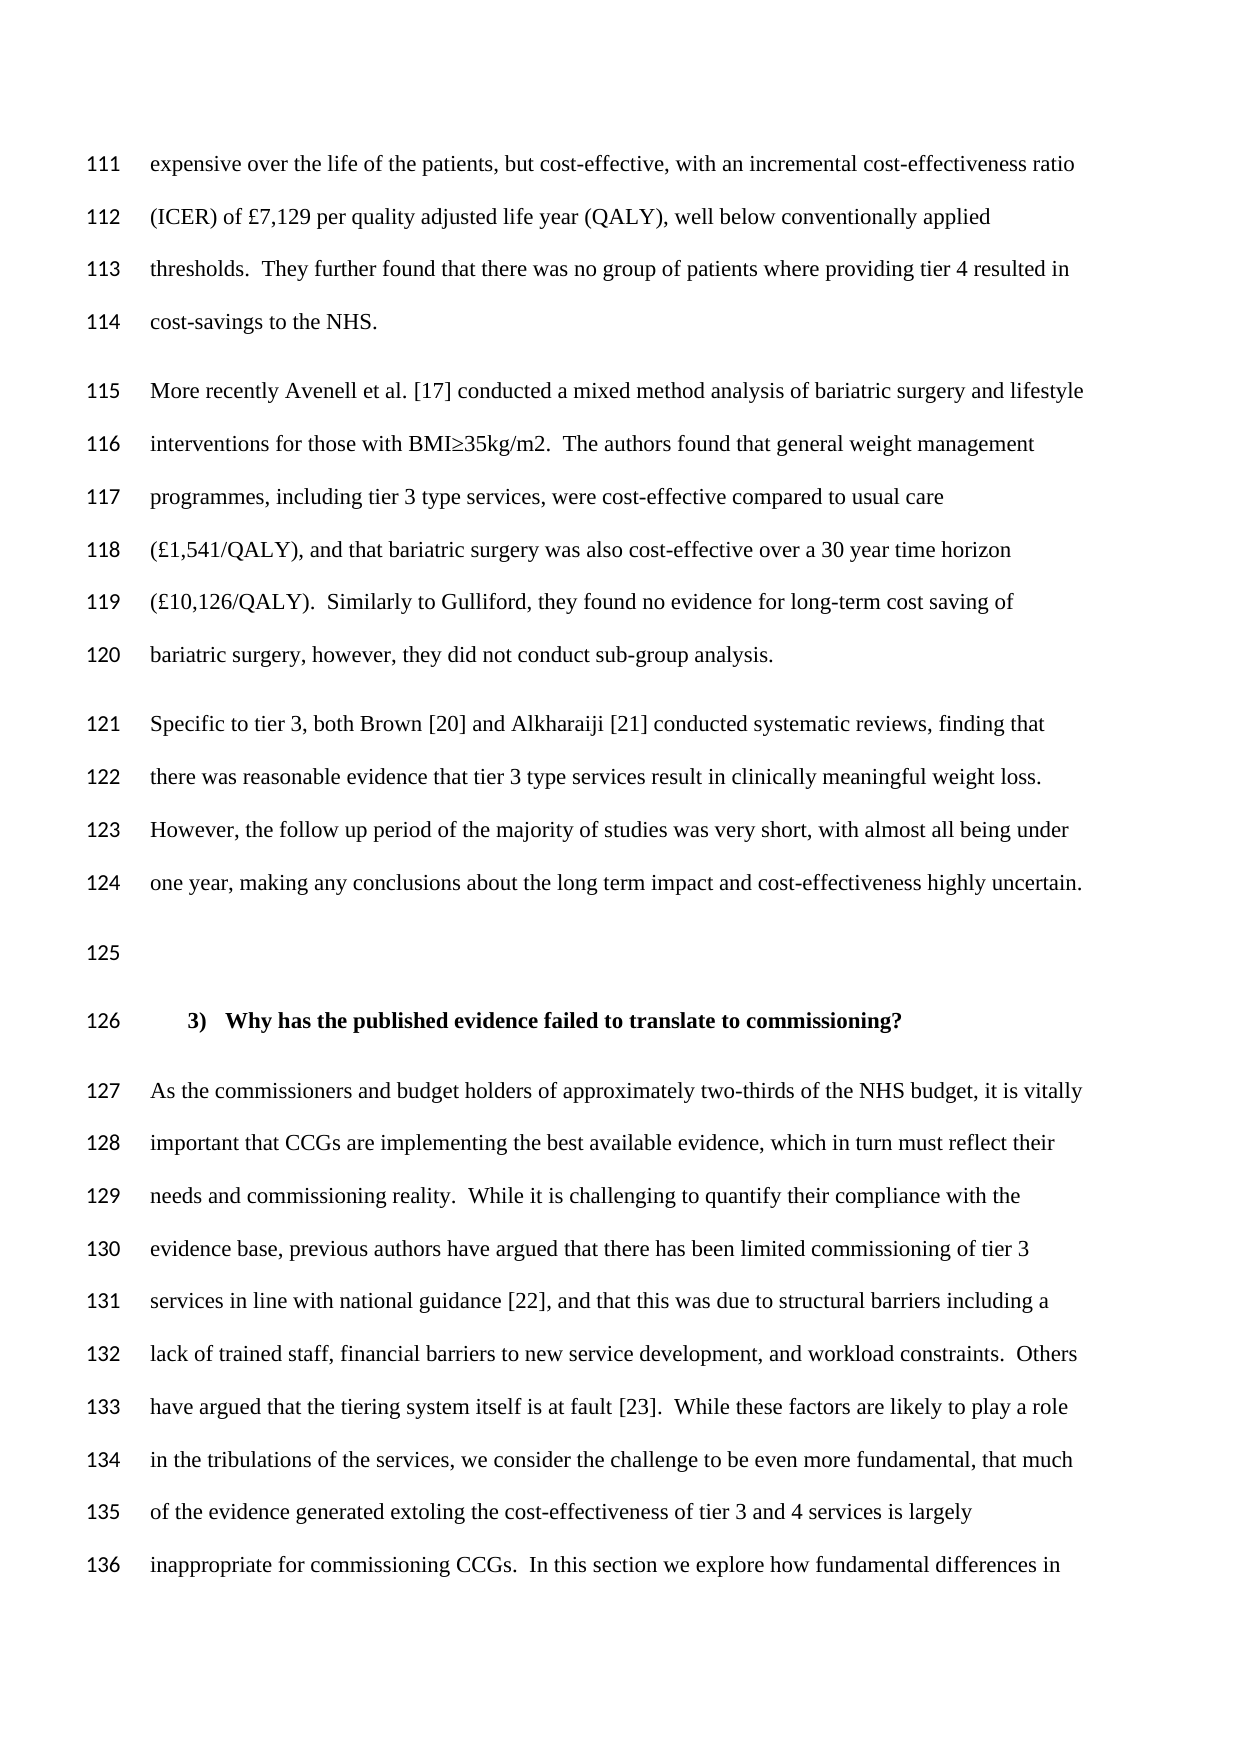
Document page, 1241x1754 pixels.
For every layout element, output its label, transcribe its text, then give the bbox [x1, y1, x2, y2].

text More recently Avenell et al. [17] conducted a mixed method analysis of bariatric surgery and lifestyle interventions for those with BMI≥35kg/m2. The authors found that general weight management programmes, including tier 3 type services, were cost-effective compared to usual care (£1,541/QALY), and that bariatric surgery was also cost-effective over a 30 year time horizon (£10,126/QALY). Similarly to Gulliford, they found no evidence for long-term cost saving of bariatric surgery, however, they did not conduct sub-group analysis. [150, 377, 1090, 667]
list Why has the published evidence failed to translate to commissioning? [187, 1007, 1090, 1034]
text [150, 150, 1090, 334]
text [150, 1077, 1090, 1577]
text Specific to tier 3, both Brown [20] and Alkharaiji [21] conducted systematic reviews, finding that there was reasonable evidence that tier 3 type services result in clinically meaningful weight loss. However, the follow up period of the majority of studies was very short, with almost all being under one year, making any conclusions about the long term impact and cost-effectiveness highly uncertain. [150, 710, 1090, 895]
